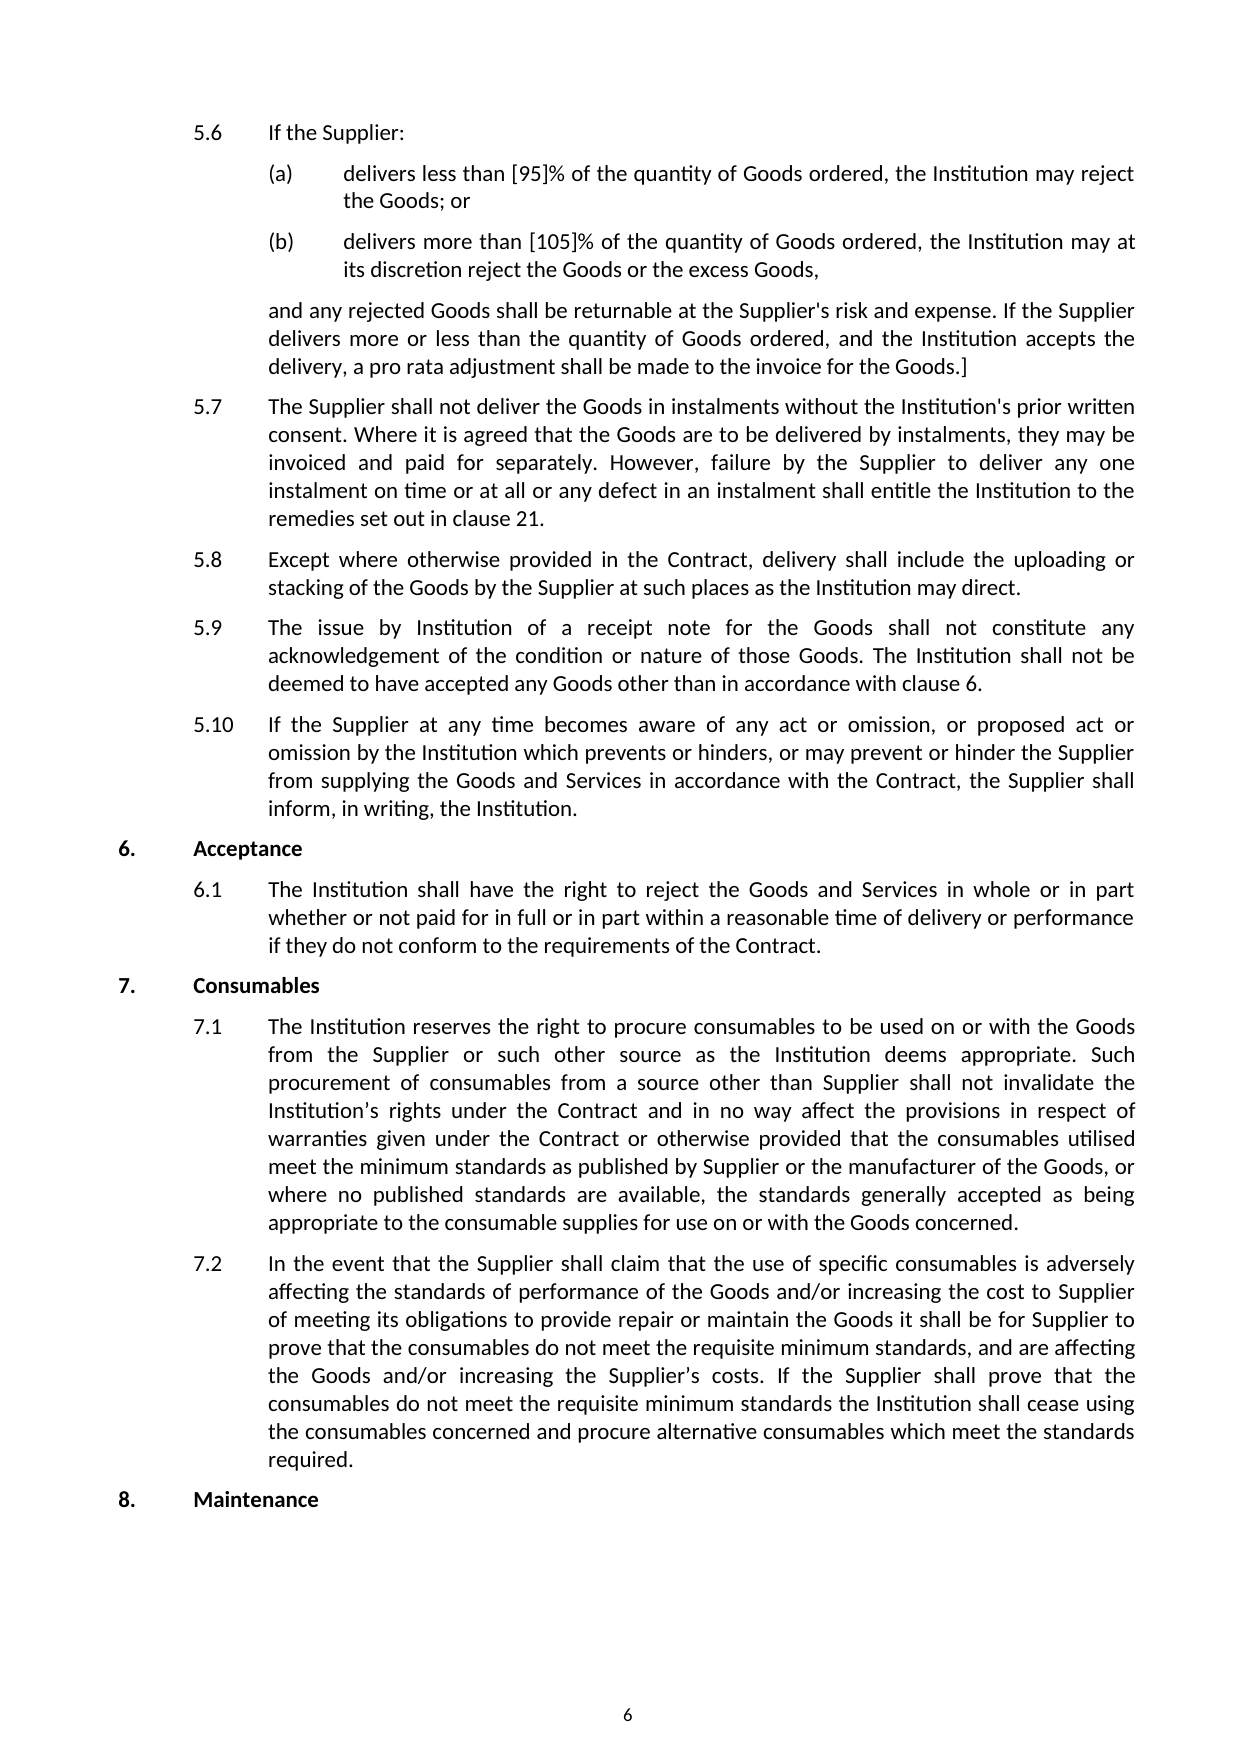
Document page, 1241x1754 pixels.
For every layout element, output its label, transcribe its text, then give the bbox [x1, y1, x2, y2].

text 6.1 The Institution shall have the right to reject the Goods and Services in whole or in part whether or not paid for in full or in part within a reasonable time of delivery or performance if they do not conform to the requirements of the Contract. [193, 875, 1137, 959]
text 5.9 The issue by Institution of a receipt note for the Goods shall not constitute any acknowledgement of the condition or nature of those Goods. The Institution shall not be deemed to have accepted any Goods other than in accordance with clause 6. [193, 613, 1137, 697]
text 7.2 In the event that the Supplier shall claim that the use of specific consumables is adversely affecting the standards of performance of the Goods and/or increasing the cost to Supplier of meeting its obligations to provide repair or maintain the Goods it shall be for Supplier to prove that the consumables do not meet the requisite minimum standards, and are affecting the Goods and/or increasing the Supplier’s costs. If the Supplier shall prove that the consumables do not meet the requisite minimum standards the Institution shall cease using the consumables concerned and procure alternative consumables which meet the standards required. [193, 1249, 1137, 1473]
text 7. Consumables [118, 972, 1137, 1000]
text 5.8 Except where otherwise provided in the Contract, delivery shall include the uploading or stacking of the Goods by the Supplier at such places as the Institution may direct. [193, 545, 1137, 601]
text and any rejected Goods shall be returnable at the Supplier's risk and expense. If the Supplier delivers more or less than the quantity of Goods ordered, and the Institution accepts the delivery, a pro rata adjustment shall be made to the invoice for the Goods.] [268, 296, 1137, 380]
subtitle 5.6 If the Supplier: [193, 118, 1137, 146]
subtitle (a) delivers less than [95]% of the quantity of Goods ordered, the Institution may reject the Goods; or [268, 159, 1137, 215]
text 5.10 If the Supplier at any time becomes aware of any act or omission, or proposed act or omission by the Institution which prevents or hinders, or may prevent or hinder the Supplier from supplying the Goods and Services in accordance with the Contract, the Supplier shall inform, in writing, the Institution. [193, 710, 1137, 822]
text 7.1 The Institution reserves the right to procure consumables to be used on or with the Goods from the Supplier or such other source as the Institution deems appropriate. Such procurement of consumables from a source other than Supplier shall not invalidate the Institution’s rights under the Contract and in no way affect the provisions in respect of warranties given under the Contract or otherwise provided that the consumables utilised meet the minimum standards as published by Supplier or the manufacturer of the Goods, or where no published standards are available, the standards generally accepted as being appropriate to the consumable supplies for use on or with the Goods concerned. [193, 1012, 1137, 1236]
text 5.7 The Supplier shall not deliver the Goods in instalments without the Institution's prior written consent. Where it is agreed that the Goods are to be delivered by instalments, they may be invoiced and paid for separately. However, failure by the Supplier to deliver any one instalment on time or at all or any defect in an instalment shall entitle the Institution to the remedies set out in clause 21. [193, 392, 1137, 532]
text 6. Acceptance [118, 834, 1137, 863]
text 8. Maintenance [118, 1486, 1137, 1513]
subtitle (b) delivers more than [105]% of the quantity of Goods ordered, the Institution may at its discretion reject the Goods or the excess Goods, [268, 227, 1137, 283]
